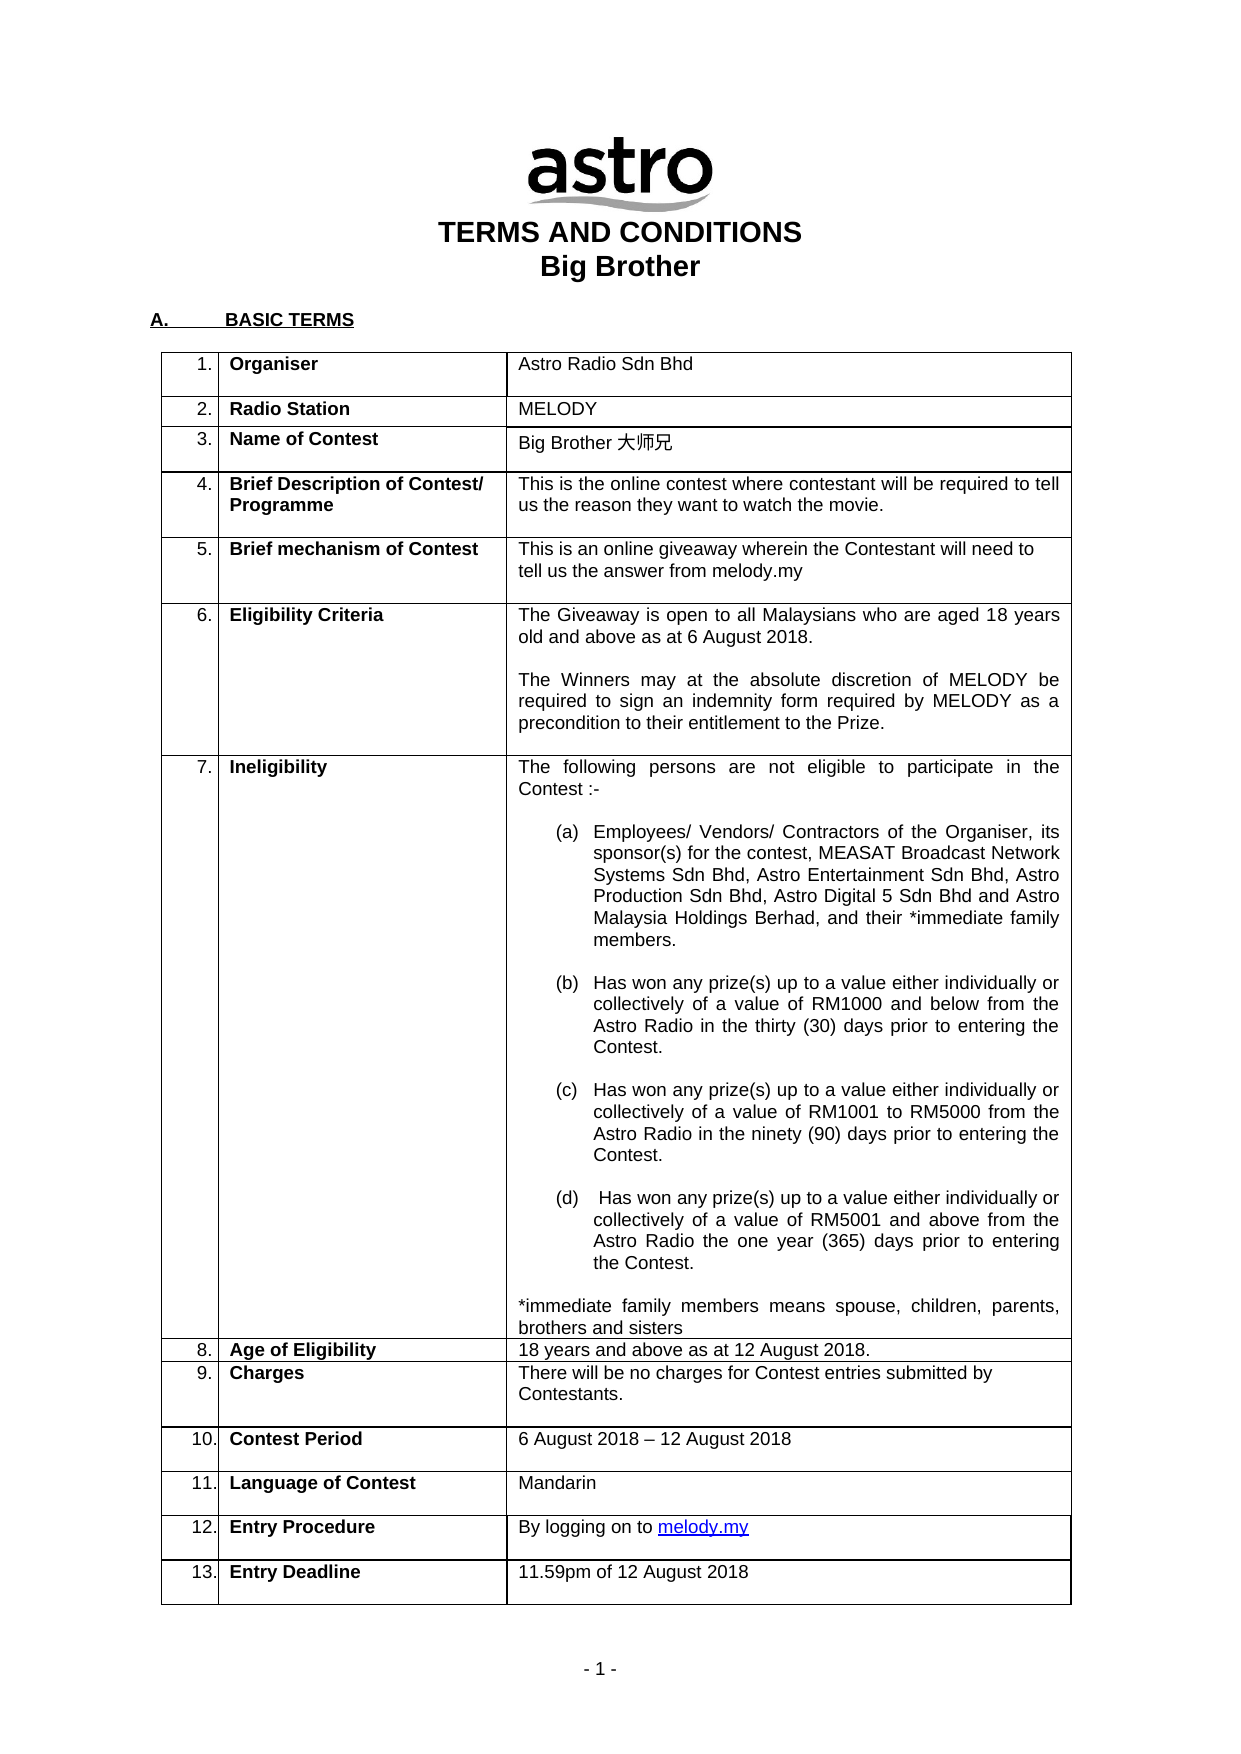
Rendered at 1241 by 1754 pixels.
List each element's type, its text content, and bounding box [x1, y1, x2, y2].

table_cell Charges [219, 1362, 506, 1426]
table_header Astro Radio Sdn Bhd [508, 353, 1071, 396]
table_cell MELODY [507, 397, 1071, 426]
table_cell Mandarin [507, 1472, 1071, 1515]
table_cell 18 years and above as at 12 August 2018. [507, 1339, 1071, 1361]
table_cell Brief mechanism of Contest [219, 538, 506, 603]
table_cell [162, 756, 218, 1338]
table_cell This is the online contest where contestant will be required to tell us the reason they want to watch the movie. [507, 473, 1071, 537]
table_header [162, 353, 218, 396]
table_cell This is an online giveaway wherein the Contestant will need to tell us the answer from melody.my [507, 538, 1071, 603]
table_cell [162, 1428, 218, 1471]
table_cell Age of Eligibility [219, 1339, 506, 1361]
table_cell [162, 538, 218, 603]
text Big Brother [150, 248, 1090, 282]
table_cell Contest Period [219, 1428, 506, 1471]
table_header Organiser [219, 353, 506, 396]
text TERMS AND CONDITIONS [150, 215, 1090, 248]
table_cell [162, 427, 218, 471]
table_cell Big Brother 大师兄 [507, 428, 1071, 471]
table_cell Radio Station [219, 397, 506, 426]
table_cell [162, 397, 218, 426]
table_cell Language of Contest [219, 1472, 506, 1515]
table_cell The following persons are not eligible to participate in the Contest :- Employees/ Vendors/ Contractors of the Organiser, its sponsor(s) for the contest, MEASAT Broadcast Network Systems Sdn Bhd, Astro Entertainment Sdn Bhd, Astro Production Sdn Bhd, Astro Digital 5 Sdn Bhd and Astro Malaysia Holdings Berhad, and their *immediate family members. Has won any prize(s) up to a value either individually or collectively of a value of RM1000 and below from the Astro Radio in the thirty (30) days prior to entering the Contest. Has won any prize(s) up to a value either individually or collectively of a value of RM1001 to RM5000 from the Astro Radio in the ninety (90) days prior to entering the Contest. Has won any prize(s) up to a value either individually or collectively of a value of RM5001 and above from the Astro Radio the one year (365) days prior to entering the Contest. *immediate family members means spouse, children, parents, brothers and sisters [507, 756, 1071, 1338]
table_cell [162, 473, 218, 537]
table_cell Eligibility Criteria [219, 604, 506, 755]
table_cell [162, 1516, 218, 1559]
table_cell 6 August 2018 – 12 August 2018 [507, 1428, 1071, 1471]
table_cell [162, 1362, 218, 1426]
table_cell [162, 1561, 218, 1603]
table_cell By logging on to melody.my [508, 1516, 1070, 1559]
table_cell [162, 604, 218, 755]
table_cell Name of Contest [219, 427, 506, 471]
table_cell There will be no charges for Contest entries submitted by Contestants. [507, 1362, 1071, 1426]
table_cell Ineligibility [219, 756, 506, 1338]
picture [527, 135, 714, 215]
table_cell Brief Description of Contest/ Programme [219, 473, 506, 537]
table_cell [162, 1472, 218, 1515]
table_cell The Giveaway is open to all Malaysians who are aged 18 years old and above as at 6 August 2018. The Winners may at the absolute discretion of MELODY be required to sign an indemnity form required by MELODY as a precondition to their entitlement to the Prize. [507, 604, 1071, 755]
table_cell Entry Procedure [219, 1516, 506, 1559]
table_cell [162, 1339, 218, 1361]
table_cell Entry Deadline [219, 1561, 506, 1603]
table_cell 11.59pm of 12 August 2018 [508, 1561, 1070, 1603]
text A. BASIC TERMS [150, 308, 1090, 330]
